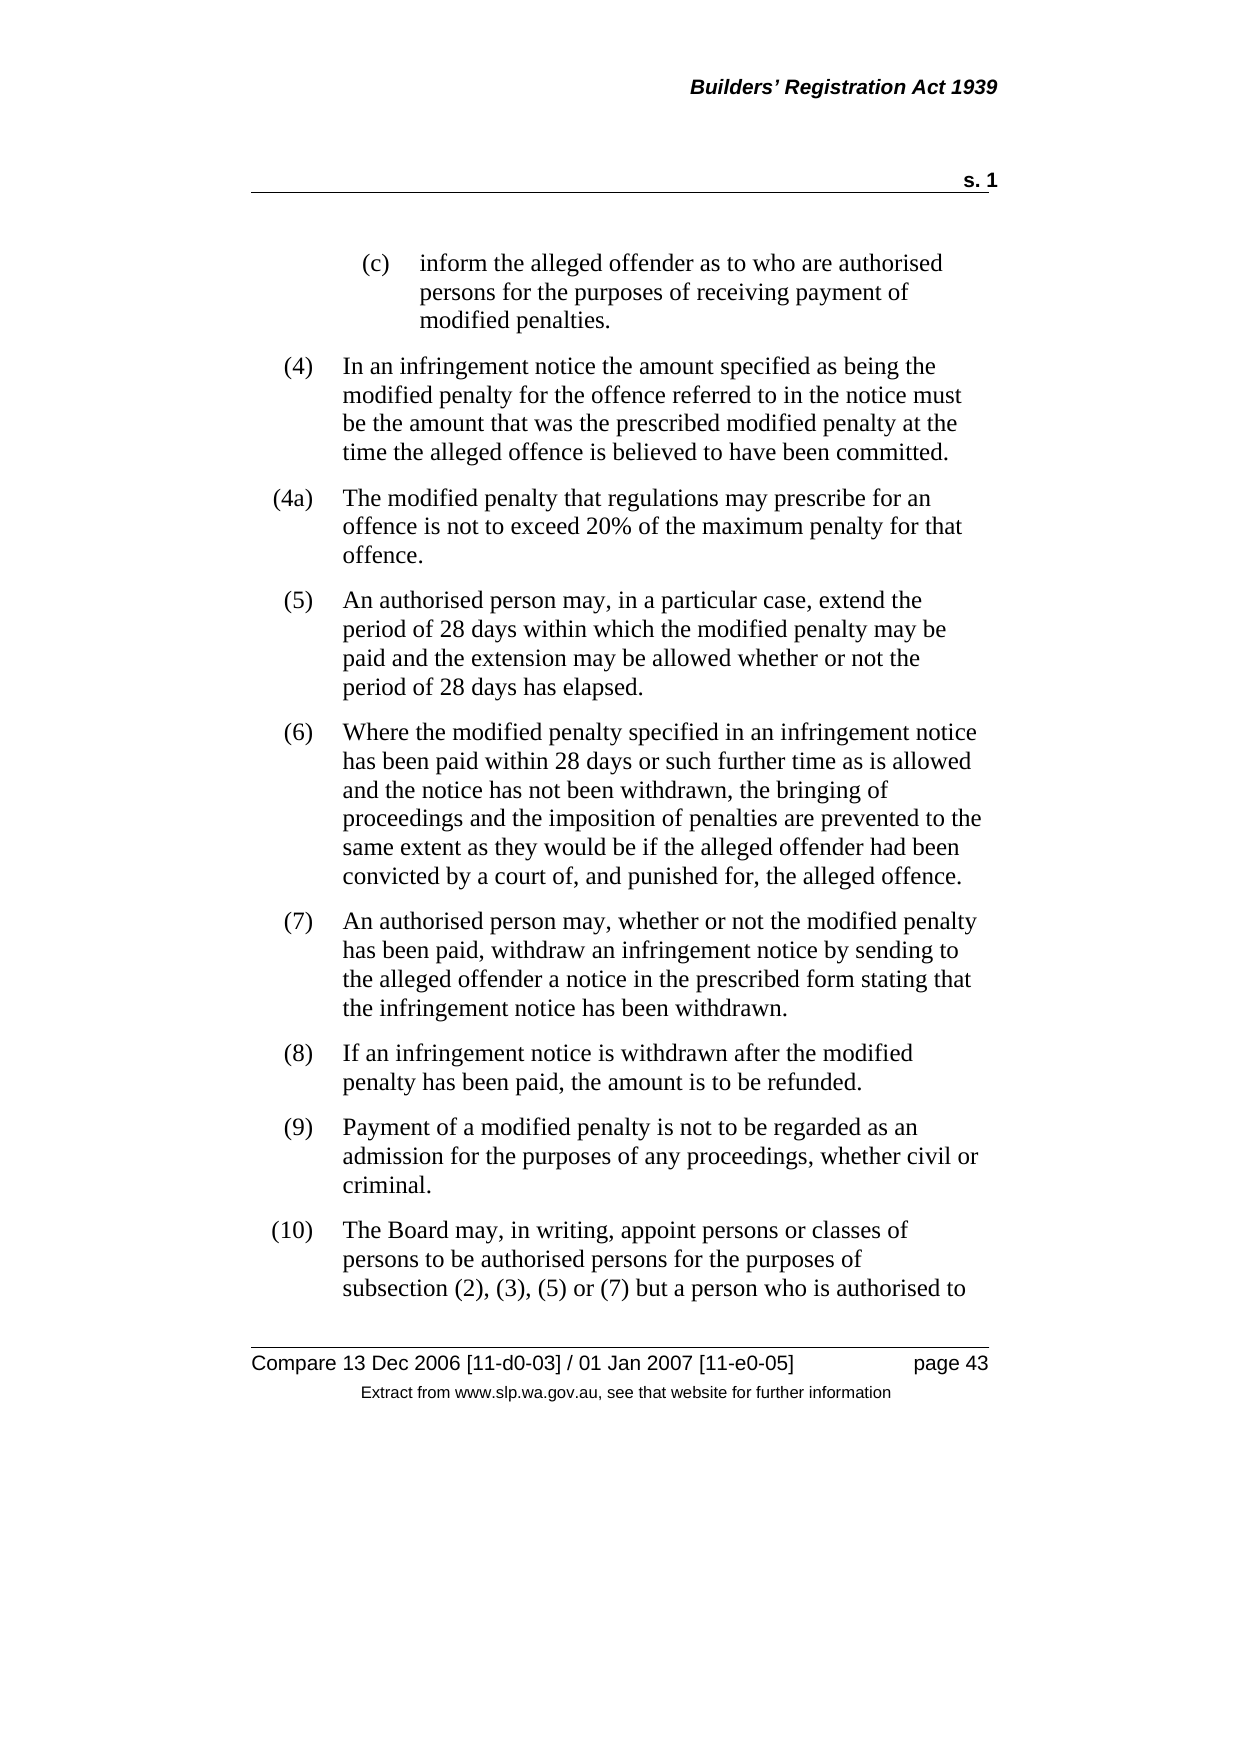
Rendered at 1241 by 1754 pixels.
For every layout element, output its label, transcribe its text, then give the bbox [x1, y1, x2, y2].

text (4) In an infringement notice the amount specified as being the modified penalty for the offence referred to in the notice must be the amount that was the prescribed modified penalty at the time the alleged offence is believed to have been committed. [251, 351, 989, 466]
text (6) Where the modified penalty specified in an infringement notice has been paid within 28 days or such further time as is allowed and the notice has not been withdrawn, the bringing of proceedings and the imposition of penalties are prevented to the same extent as they would be if the alleged offender had been convicted by a court of, and punished for, the alleged offence. [251, 717, 989, 890]
text (7) An authorised person may, whether or not the modified penalty has been paid, withdraw an infringement notice by sending to the alleged offender a notice in the prescribed form stating that the infringement notice has been withdrawn. [251, 906, 989, 1021]
text (5) An authorised person may, in a particular case, extend the period of 28 days within which the modified penalty may be paid and the extension may be allowed whether or not the period of 28 days has elapsed. [251, 586, 989, 701]
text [251, 1215, 989, 1301]
text (8) If an infringement notice is withdrawn after the modified penalty has been paid, the amount is to be refunded. [251, 1038, 989, 1096]
text (c) inform the alleged offender as to who are authorised persons for the purposes of receiving payment of modified penalties. [251, 248, 989, 334]
text (4a) The modified penalty that regulations may prescribe for an offence is not to exceed 20% of the maximum penalty for that offence. [251, 483, 989, 569]
text (9) Payment of a modified penalty is not to be regarded as an admission for the purposes of any proceedings, whether civil or criminal. [251, 1112, 989, 1198]
